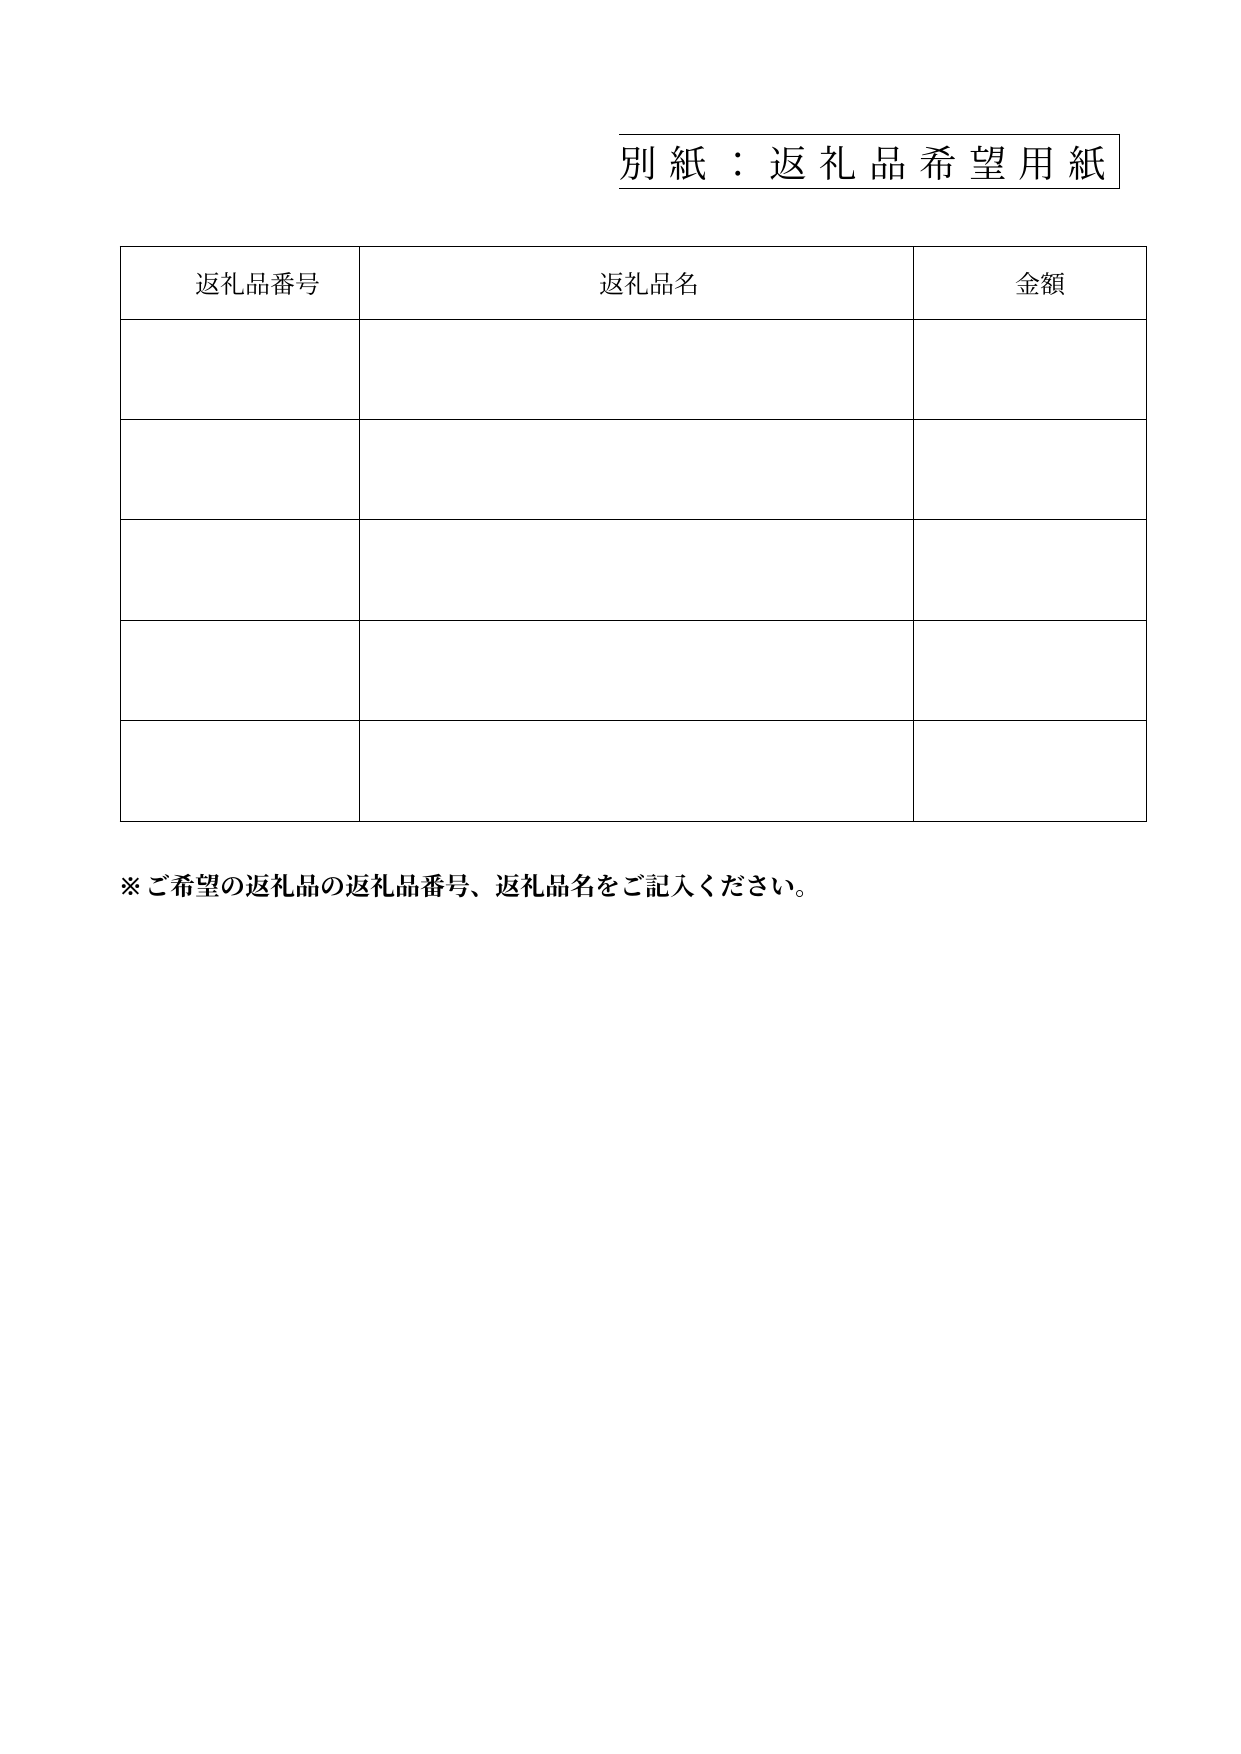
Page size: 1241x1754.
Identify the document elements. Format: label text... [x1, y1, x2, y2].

table_cell [121, 621, 359, 720]
table_cell [914, 520, 1146, 620]
table_cell [121, 721, 359, 821]
text ※ご希望の返礼品の返礼品番号、返礼品名をご記入ください。 [120, 864, 1120, 906]
table_cell [121, 420, 359, 519]
table_cell [121, 320, 359, 419]
table_cell [914, 320, 1146, 419]
text 別紙：返礼品希望用紙 [120, 119, 1120, 204]
table_header 返礼品番号 [121, 247, 359, 318]
table_header 返礼品名 [360, 247, 913, 318]
table_cell [360, 520, 913, 620]
table_cell [360, 420, 913, 519]
table_cell [121, 520, 359, 620]
table_cell [360, 320, 913, 419]
table_cell [360, 721, 913, 821]
table_cell [360, 621, 913, 720]
table_cell [914, 721, 1146, 821]
table_cell [914, 621, 1146, 720]
table_cell [914, 420, 1146, 519]
table_header 金額 [914, 247, 1146, 318]
